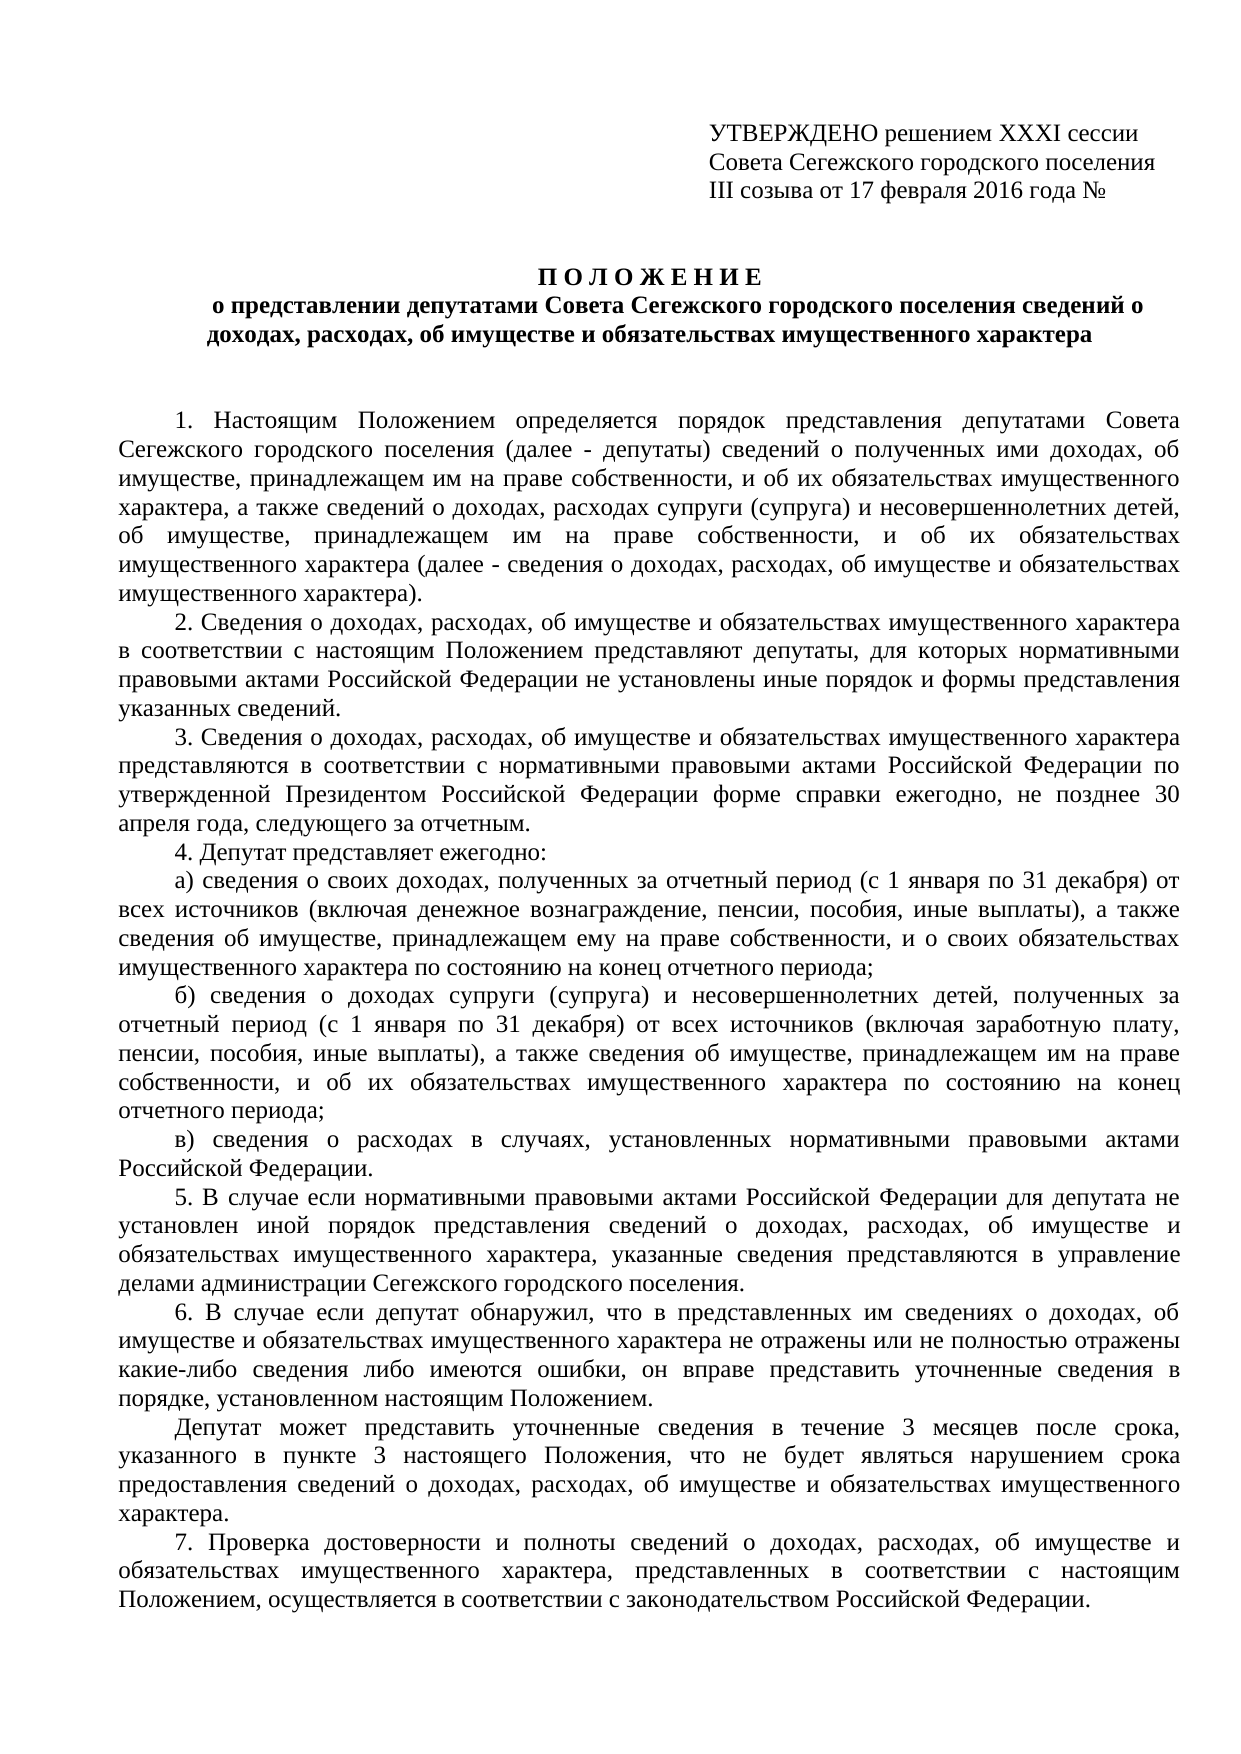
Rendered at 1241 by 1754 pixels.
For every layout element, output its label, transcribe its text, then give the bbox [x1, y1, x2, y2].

text в) сведения о расходах в случаях, установленных нормативными правовыми актами Российской Федерации. [118, 1124, 1181, 1182]
text 7. Проверка достоверности и полноты сведений о доходах, расходах, об имуществе и обязательствах имущественного характера, представленных в соответствии с настоящим Положением, осуществляется в соответствии с законодательством Российской Федерации. [118, 1527, 1181, 1613]
text 6. В случае если депутат обнаружил, что в представленных им сведениях о доходах, об имуществе и обязательствах имущественного характера не отражены или не полностью отражены какие-либо сведения либо имеются ошибки, он вправе представить уточненные сведения в порядке, установленном настоящим Положением. [118, 1297, 1181, 1412]
text 4. Депутат представляет ежегодно: [118, 837, 1181, 866]
title П О Л О Ж Е Н И Е [118, 262, 1181, 291]
text 2. Сведения о доходах, расходах, об имуществе и обязательствах имущественного характера в соответствии с настоящим Положением представляют депутаты, для которых нормативными правовыми актами Российской Федерации не установлены иные порядок и формы представления указанных сведений. [118, 607, 1181, 722]
text о представлении депутатами Совета Сегежского городского поселения сведений о доходах, расходах, об имуществе и обязательствах имущественного характера [118, 291, 1181, 348]
text б) сведения о доходах супруги (супруга) и несовершеннолетних детей, полученных за отчетный период (с 1 января по 31 декабря) от всех источников (включая заработную плату, пенсии, пособия, иные выплаты), а также сведения об имуществе, принадлежащем им на праве собственности, и об их обязательствах имущественного характера по состоянию на конец отчетного периода; [118, 981, 1181, 1124]
text УТВЕРЖДЕНО решением XXXI сессии [709, 118, 1181, 147]
text 3. Сведения о доходах, расходах, об имуществе и обязательствах имущественного характера представляются в соответствии с нормативными правовыми актами Российской Федерации по утвержденной Президентом Российской Федерации форме справки ежегодно, не позднее 30 апреля года, следующего за отчетным. [118, 722, 1181, 837]
text 1. Настоящим Положением определяется порядок представления депутатами Совета Сегежского городского поселения (далее - депутаты) сведений о полученных ими доходах, об имуществе, принадлежащем им на праве собственности, и об их обязательствах имущественного характера, а также сведений о доходах, расходах супруги (супруга) и несовершеннолетних детей, об имуществе, принадлежащем им на праве собственности, и об их обязательствах имущественного характера (далее - сведения о доходах, расходах, об имуществе и обязательствах имущественного характера). [118, 406, 1181, 607]
text Депутат может представить уточненные сведения в течение 3 месяцев после срока, указанного в пункте 3 настоящего Положения, что не будет являться нарушением срока предоставления сведений о доходах, расходах, об имуществе и обязательствах имущественного характера. [118, 1412, 1181, 1527]
text 5. В случае если нормативными правовыми актами Российской Федерации для депутата не установлен иной порядок представления сведений о доходах, расходах, об имуществе и обязательствах имущественного характера, указанные сведения представляются в управление делами администрации Сегежского городского поселения. [118, 1182, 1181, 1297]
text а) сведения о своих доходах, полученных за отчетный период (с 1 января по 31 декабря) от всех источников (включая денежное вознаграждение, пенсии, пособия, иные выплаты), а также сведения об имуществе, принадлежащем ему на праве собственности, и о своих обязательствах имущественного характера по состоянию на конец отчетного периода; [118, 866, 1181, 981]
text Совета Сегежского городского поселения [709, 147, 1181, 176]
text III созыва от 17 февраля 2016 года № [709, 176, 1181, 204]
